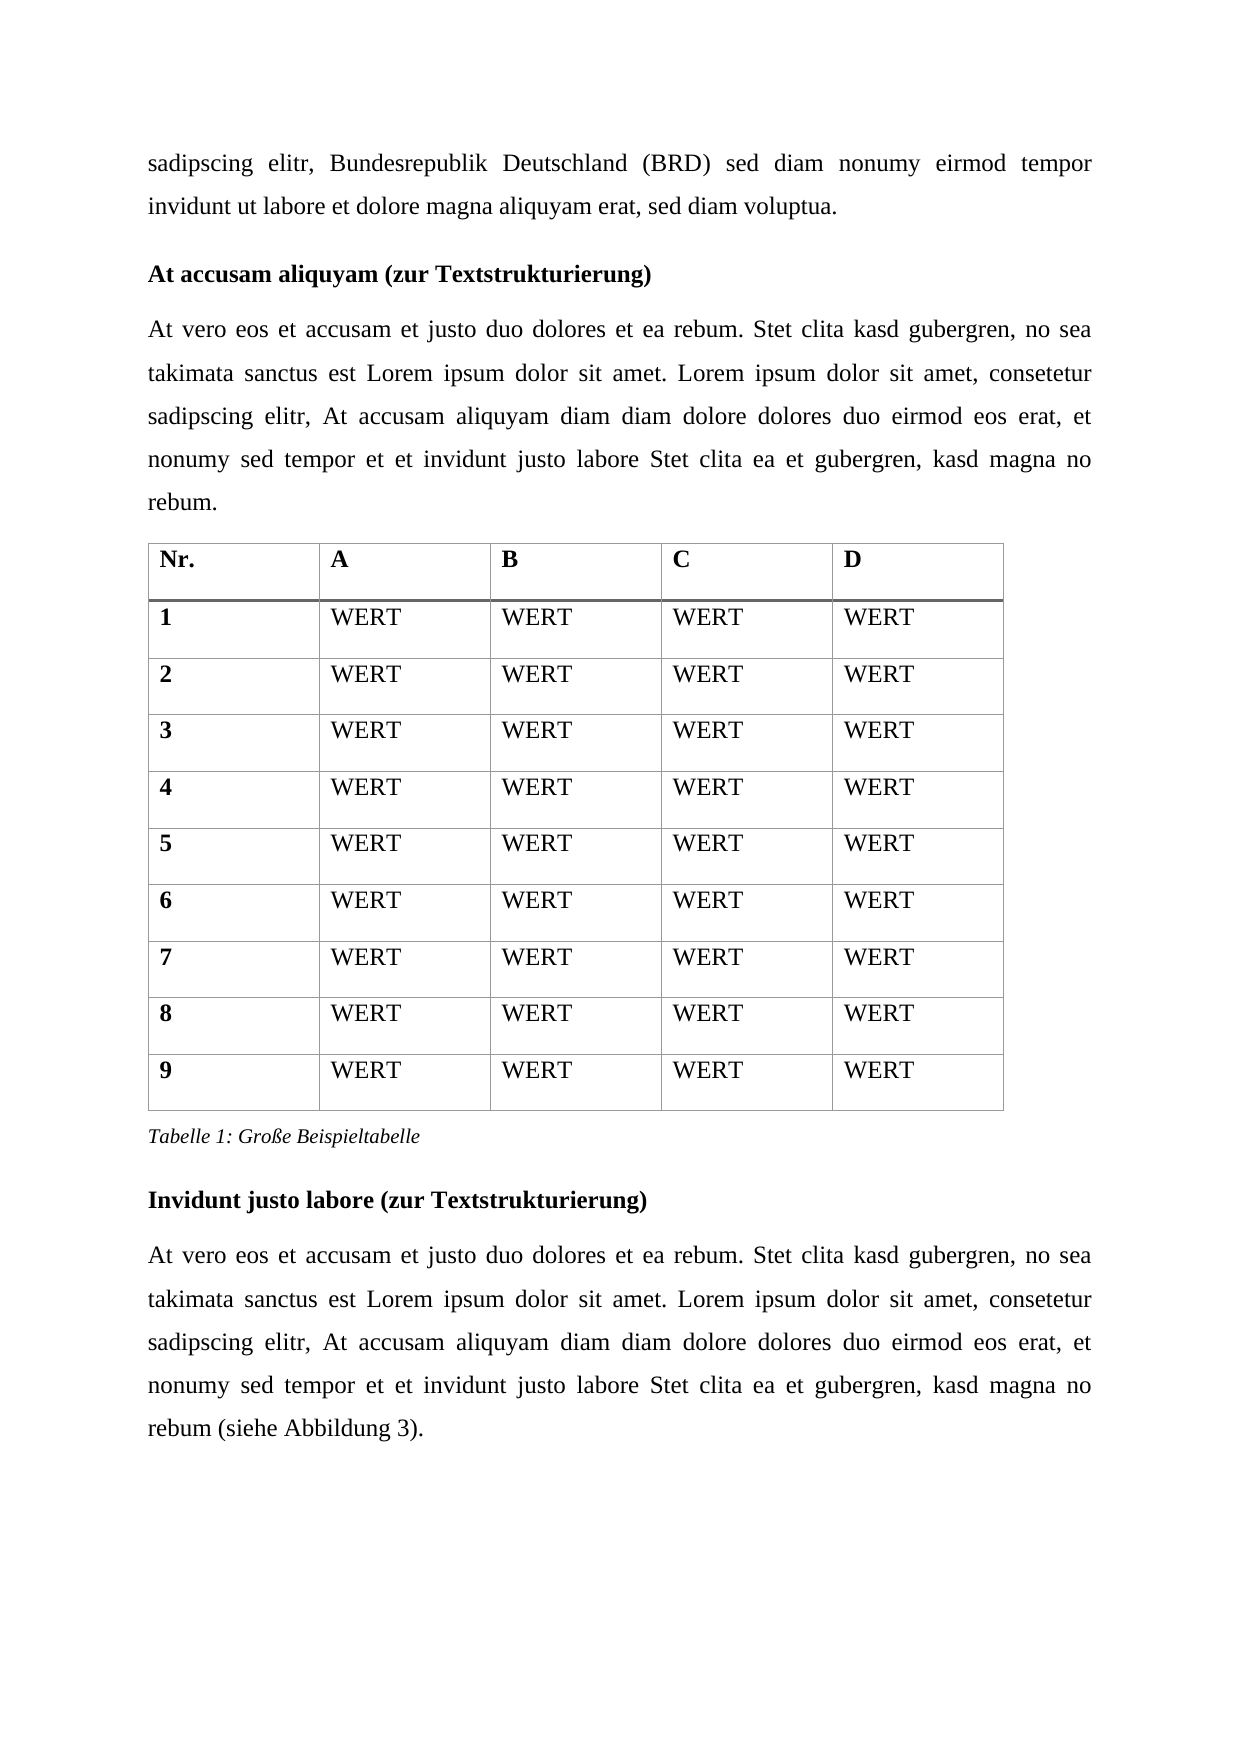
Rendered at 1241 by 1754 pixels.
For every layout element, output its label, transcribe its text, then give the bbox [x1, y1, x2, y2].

table_cell WERT [320, 942, 490, 997]
text Tabelle 1: Große Beispieltabelle [148, 1124, 1093, 1148]
table_cell WERT [320, 829, 490, 884]
table_header C [662, 544, 832, 599]
table_cell WERT [320, 998, 490, 1054]
table_cell WERT [833, 1055, 1003, 1110]
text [148, 148, 1093, 219]
table_cell WERT [491, 829, 661, 884]
table_cell WERT [320, 1055, 490, 1110]
table_cell 9 [149, 1055, 319, 1110]
table_cell WERT [320, 602, 490, 658]
table_header B [491, 544, 661, 599]
table_cell WERT [662, 942, 832, 997]
table_cell WERT [320, 659, 490, 714]
table_cell 1 [149, 602, 319, 658]
text Invidunt justo labore (zur Textstrukturierung) [148, 1185, 1093, 1214]
table_cell 7 [149, 942, 319, 997]
table_cell WERT [833, 659, 1003, 714]
table_cell 4 [149, 772, 319, 827]
table_cell 3 [149, 715, 319, 771]
table_cell WERT [662, 998, 832, 1054]
table_cell WERT [662, 1055, 832, 1110]
table_cell WERT [491, 659, 661, 714]
table_cell WERT [320, 885, 490, 941]
table_cell 8 [149, 998, 319, 1054]
table_cell WERT [491, 942, 661, 997]
table_cell WERT [491, 885, 661, 941]
text At vero eos et accusam et justo duo dolores et ea rebum. Stet clita kasd gubergren, no sea takimata sanctus est Lorem ipsum dolor sit amet. Lorem ipsum dolor sit amet, consetetur sadipscing elitr, At accusam aliquyam diam diam dolore dolores duo eirmod eos erat, et nonumy sed tempor et et invidunt justo labore Stet clita ea et gubergren, kasd magna no rebum. [148, 314, 1093, 516]
text At vero eos et accusam et justo duo dolores et ea rebum. Stet clita kasd gubergren, no sea takimata sanctus est Lorem ipsum dolor sit amet. Lorem ipsum dolor sit amet, consetetur sadipscing elitr, At accusam aliquyam diam diam dolore dolores duo eirmod eos erat, et nonumy sed tempor et et invidunt justo labore Stet clita ea et gubergren, kasd magna no rebum (siehe Abbildung 3). [148, 1241, 1093, 1442]
table_cell 6 [149, 885, 319, 941]
table_cell WERT [320, 772, 490, 827]
table_header D [833, 544, 1003, 599]
table_cell WERT [491, 602, 661, 658]
table_header A [320, 544, 490, 599]
table_cell WERT [662, 715, 832, 771]
table_cell WERT [491, 998, 661, 1054]
table_cell WERT [833, 942, 1003, 997]
table_cell WERT [833, 602, 1003, 658]
table_cell WERT [320, 715, 490, 771]
table_cell WERT [833, 715, 1003, 771]
table_cell WERT [662, 772, 832, 827]
text At accusam aliquyam (zur Textstrukturierung) [148, 259, 1093, 288]
table_cell WERT [662, 659, 832, 714]
table_cell 5 [149, 829, 319, 884]
table_cell WERT [662, 602, 832, 658]
table_cell WERT [491, 772, 661, 827]
table_cell WERT [833, 772, 1003, 827]
table_cell WERT [491, 715, 661, 771]
table_cell WERT [662, 829, 832, 884]
table_cell WERT [833, 829, 1003, 884]
table_cell 2 [149, 659, 319, 714]
table_header Nr. [149, 544, 319, 599]
table_cell WERT [833, 885, 1003, 941]
table_cell WERT [662, 885, 832, 941]
table_cell WERT [833, 998, 1003, 1054]
table_cell WERT [491, 1055, 661, 1110]
